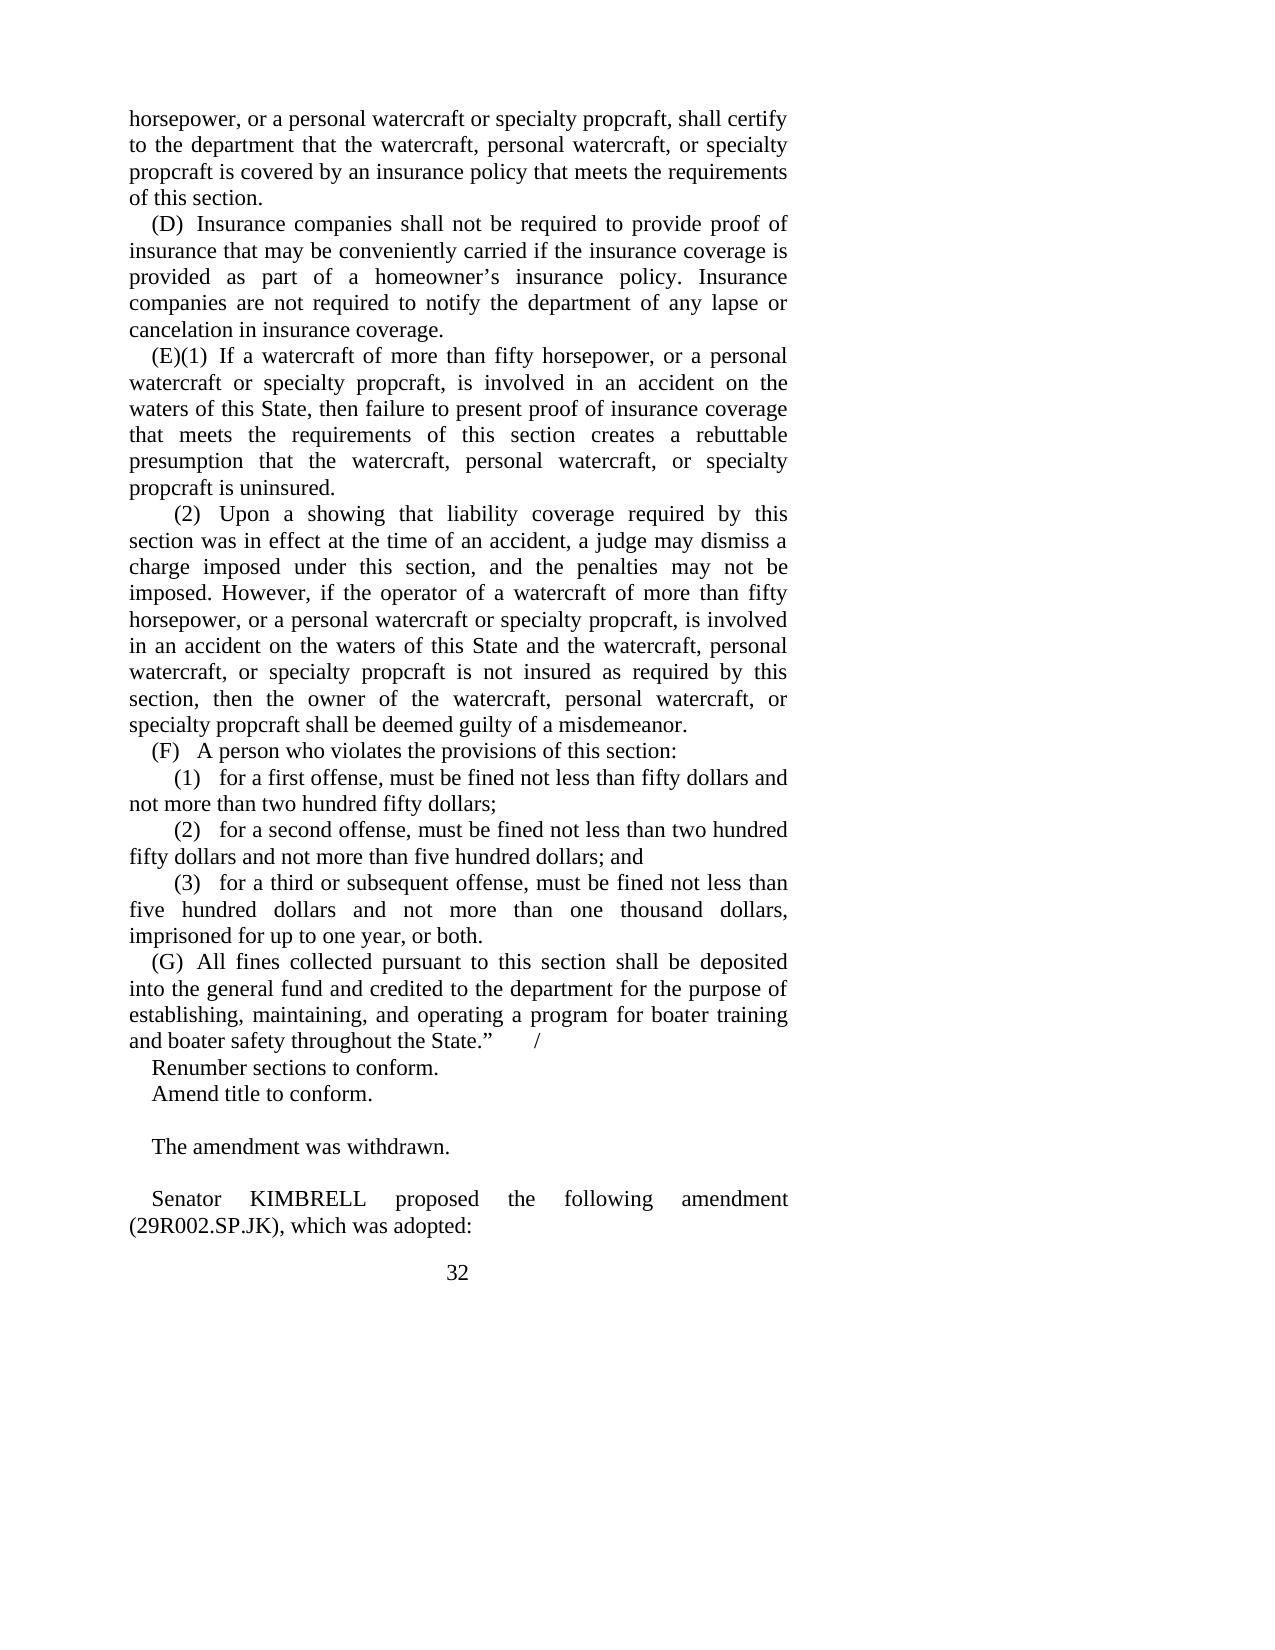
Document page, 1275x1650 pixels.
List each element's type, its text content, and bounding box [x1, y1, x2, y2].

text (D) Insurance companies shall not be required to provide proof of insurance that may be conveniently carried if the insurance coverage is provided as part of a homeowner’s insurance policy. Insurance companies are not required to notify the department of any lapse or cancelation in insurance coverage. [129, 210, 789, 342]
text (1) for a first offense, must be fined not less than fifty dollars and not more than two hundred fifty dollars; [129, 764, 789, 817]
text (2) for a second offense, must be fined not less than two hundred fifty dollars and not more than five hundred dollars; and [129, 817, 789, 869]
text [129, 105, 789, 210]
text Senator KIMBRELL proposed the following amendment (29R002.SP.JK), which was adopted: [129, 1186, 789, 1238]
text Amend title to conform. [129, 1080, 789, 1106]
text (2) Upon a showing that liability coverage required by this section was in effect at the time of an accident, a judge may dismiss a charge imposed under this section, and the penalties may not be imposed. However, if the operator of a watercraft of more than fifty horsepower, or a personal watercraft or specialty propcraft, is involved in an accident on the waters of this State and the watercraft, personal watercraft, or specialty propcraft is not insured as required by this section, then the owner of the watercraft, personal watercraft, or specialty propcraft shall be deemed guilty of a misdemeanor. [129, 500, 789, 737]
text (3) for a third or subsequent offense, must be fined not less than five hundred dollars and not more than one thousand dollars, imprisoned for up to one year, or both. [129, 869, 789, 948]
text (G) All fines collected pursuant to this section shall be deposited into the general fund and credited to the department for the purpose of establishing, maintaining, and operating a program for boater training and boater safety throughout the State.” / [129, 948, 789, 1054]
text (E)(1) If a watercraft of more than fifty horsepower, or a personal watercraft or specialty propcraft, is involved in an accident on the waters of this State, then failure to present proof of insurance coverage that meets the requirements of this section creates a rebuttable presumption that the watercraft, personal watercraft, or specialty propcraft is uninsured. [129, 342, 789, 500]
text (F) A person who violates the provisions of this section: [129, 737, 789, 764]
text Renumber sections to conform. [129, 1054, 789, 1080]
text The amendment was withdrawn. [129, 1133, 789, 1159]
